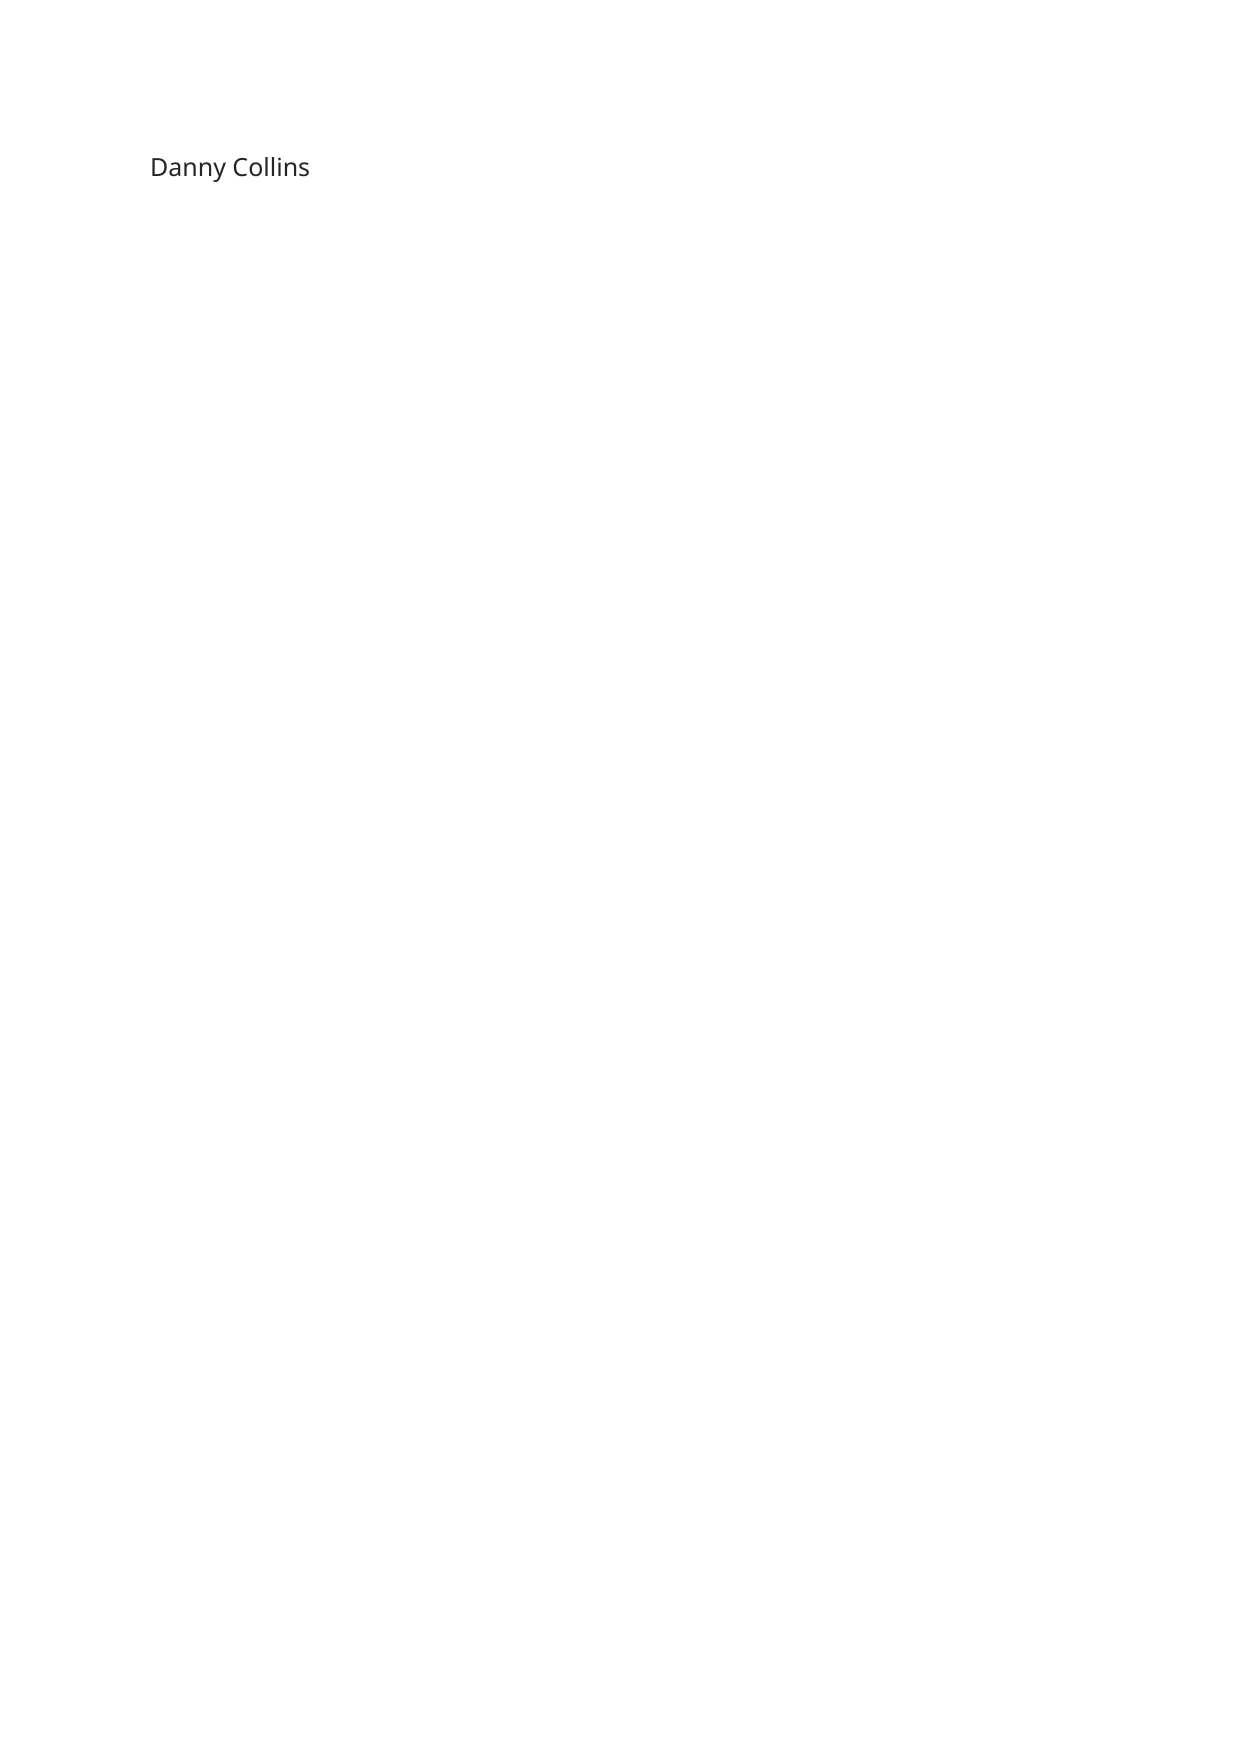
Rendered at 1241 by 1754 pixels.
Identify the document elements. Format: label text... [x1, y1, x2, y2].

text Danny Collins [150, 150, 1090, 184]
